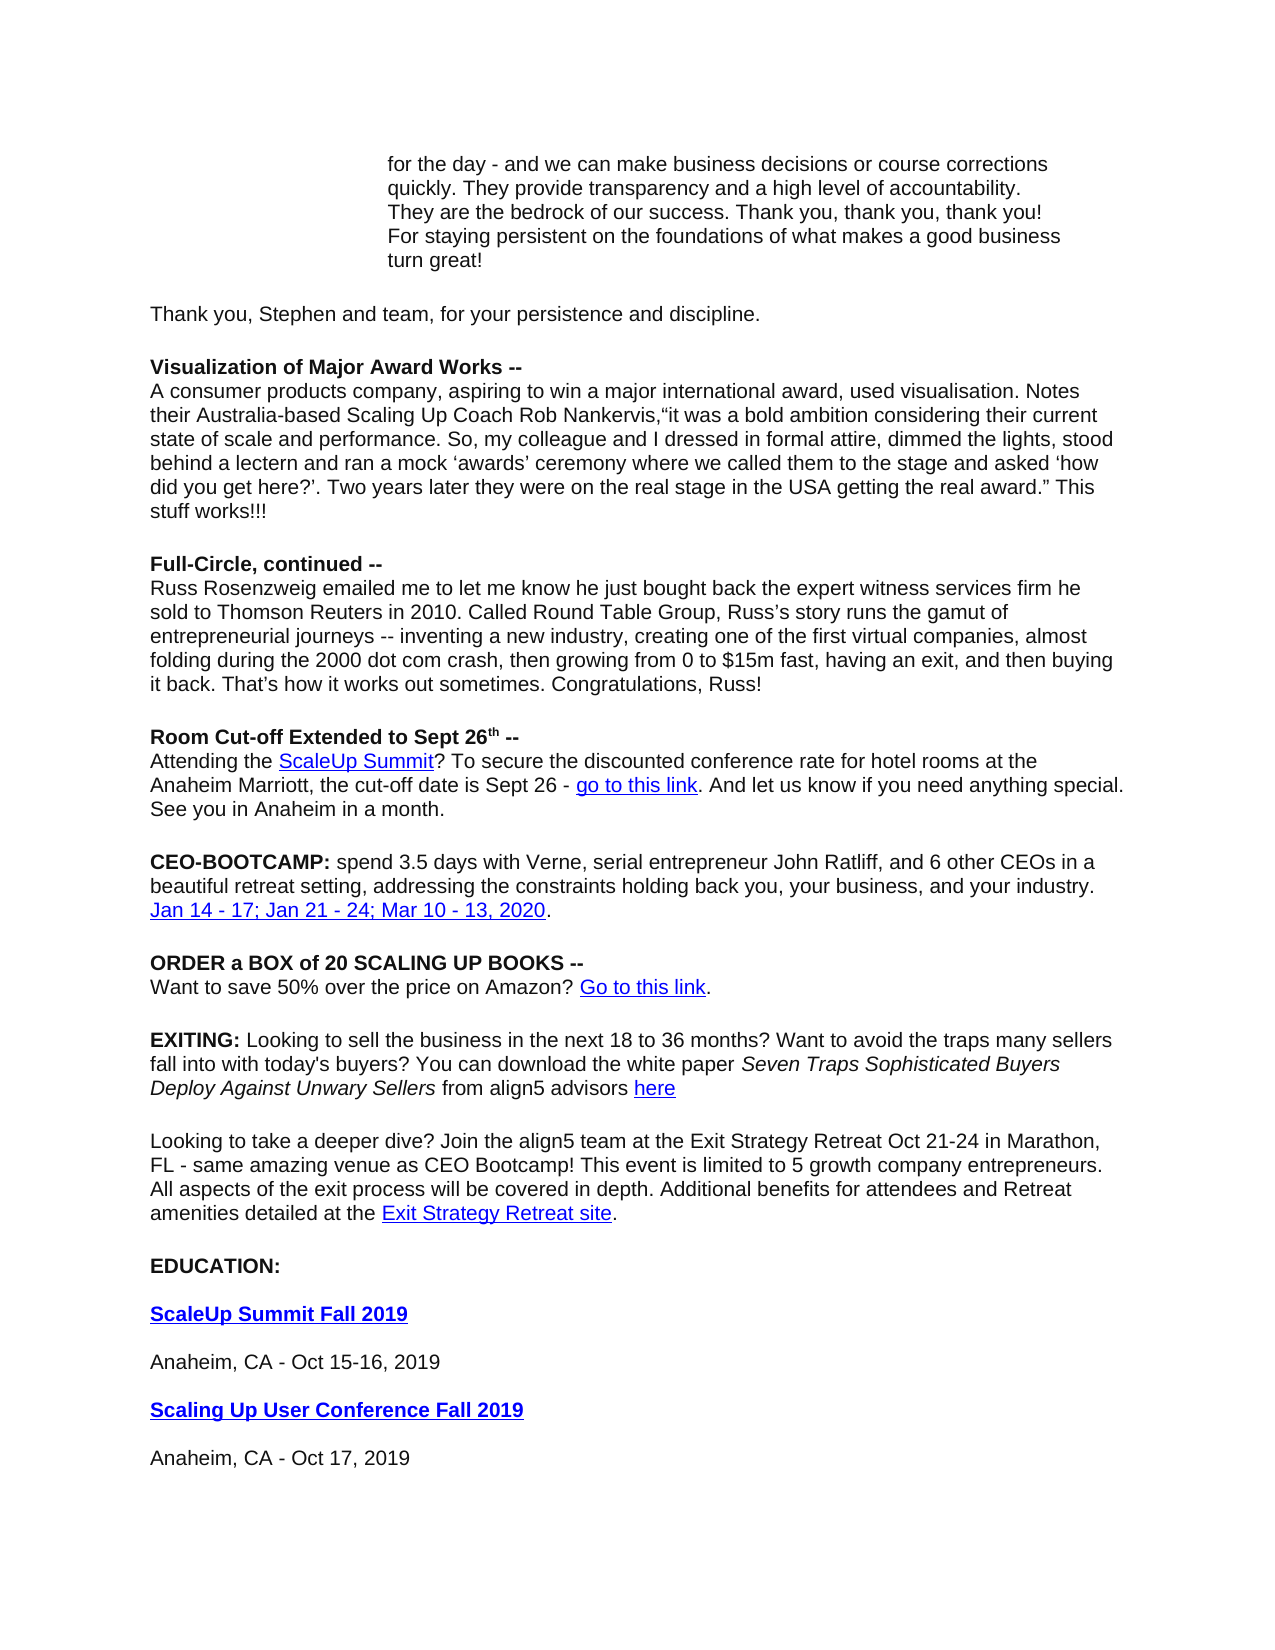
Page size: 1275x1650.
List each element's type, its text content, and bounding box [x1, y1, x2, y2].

text EXITING: Looking to sell the business in the next 18 to 36 months? Want to avoid the traps many sellers fall into with today's buyers? You can download the white paper Seven Traps Sophisticated Buyers Deploy Against Unwary Sellers from align5 advisors here [150, 1028, 1125, 1100]
text Visualization of Major Award Works -- A consumer products company, aspiring to win a major international award, used visualisation. Notes their Australia-based Scaling Up Coach Rob Nankervis,“it was a bold ambition considering their current state of scale and performance. So, my colleague and I dressed in formal attire, dimmed the lights, stood behind a lectern and ran a mock ‘awards’ ceremony where we called them to the stage and asked ‘how did you get here?’. Two years later they were on the real stage in the USA getting the real award.” This stuff works!!! [150, 355, 1125, 523]
text ORDER a BOX of 20 SCALING UP BOOKS -- Want to save 50% over the price on Amazon? Go to this link. [150, 951, 1125, 999]
text CEO-BOOTCAMP: spend 3.5 days with Verne, serial entrepreneur John Ratliff, and 6 other CEOs in a beautiful retreat setting, addressing the constraints holding back you, your business, and your industry. Jan 14 - 17; Jan 21 - 24; Mar 10 - 13, 2020. [150, 850, 1125, 922]
text Full-Circle, continued -- Russ Rosenzweig emailed me to let me know he just bought back the expert witness services firm he sold to Thomson Reuters in 2010. Called Round Table Group, Russ’s story runs the gamut of entrepreneurial journeys -- inventing a new industry, creating one of the first virtual companies, almost folding during the 2000 dot com crash, then growing from 0 to $15m fast, having an exit, and then buying it back. That’s how it works out sometimes. Congratulations, Russ! [150, 552, 1125, 696]
text Looking to take a deeper dive? Join the align5 team at the Exit Strategy Retreat Oct 21-24 in Marathon, FL - same amazing venue as CEO Bootcamp! This event is limited to 5 growth company entrepreneurs. All aspects of the exit process will be covered in depth. Additional benefits for attendees and Retreat amenities detailed at the Exit Strategy Retreat site. [150, 1129, 1125, 1225]
text Room Cut-off Extended to Sept 26th -- Attending the ScaleUp Summit? To secure the discounted conference rate for hotel rooms at the Anaheim Marriott, the cut-off date is Sept 26 - go to this link. And let us know if you need anything special. See you in Anaheim in a month. [150, 725, 1125, 821]
text EDUCATION: ScaleUp Summit Fall 2019 Anaheim, CA - Oct 15-16, 2019 Scaling Up User Conference Fall 2019 Anaheim, CA - Oct 17, 2019 [150, 1254, 1125, 1470]
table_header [263, 150, 1072, 273]
text Thank you, Stephen and team, for your persistence and discipline. [150, 302, 1125, 326]
